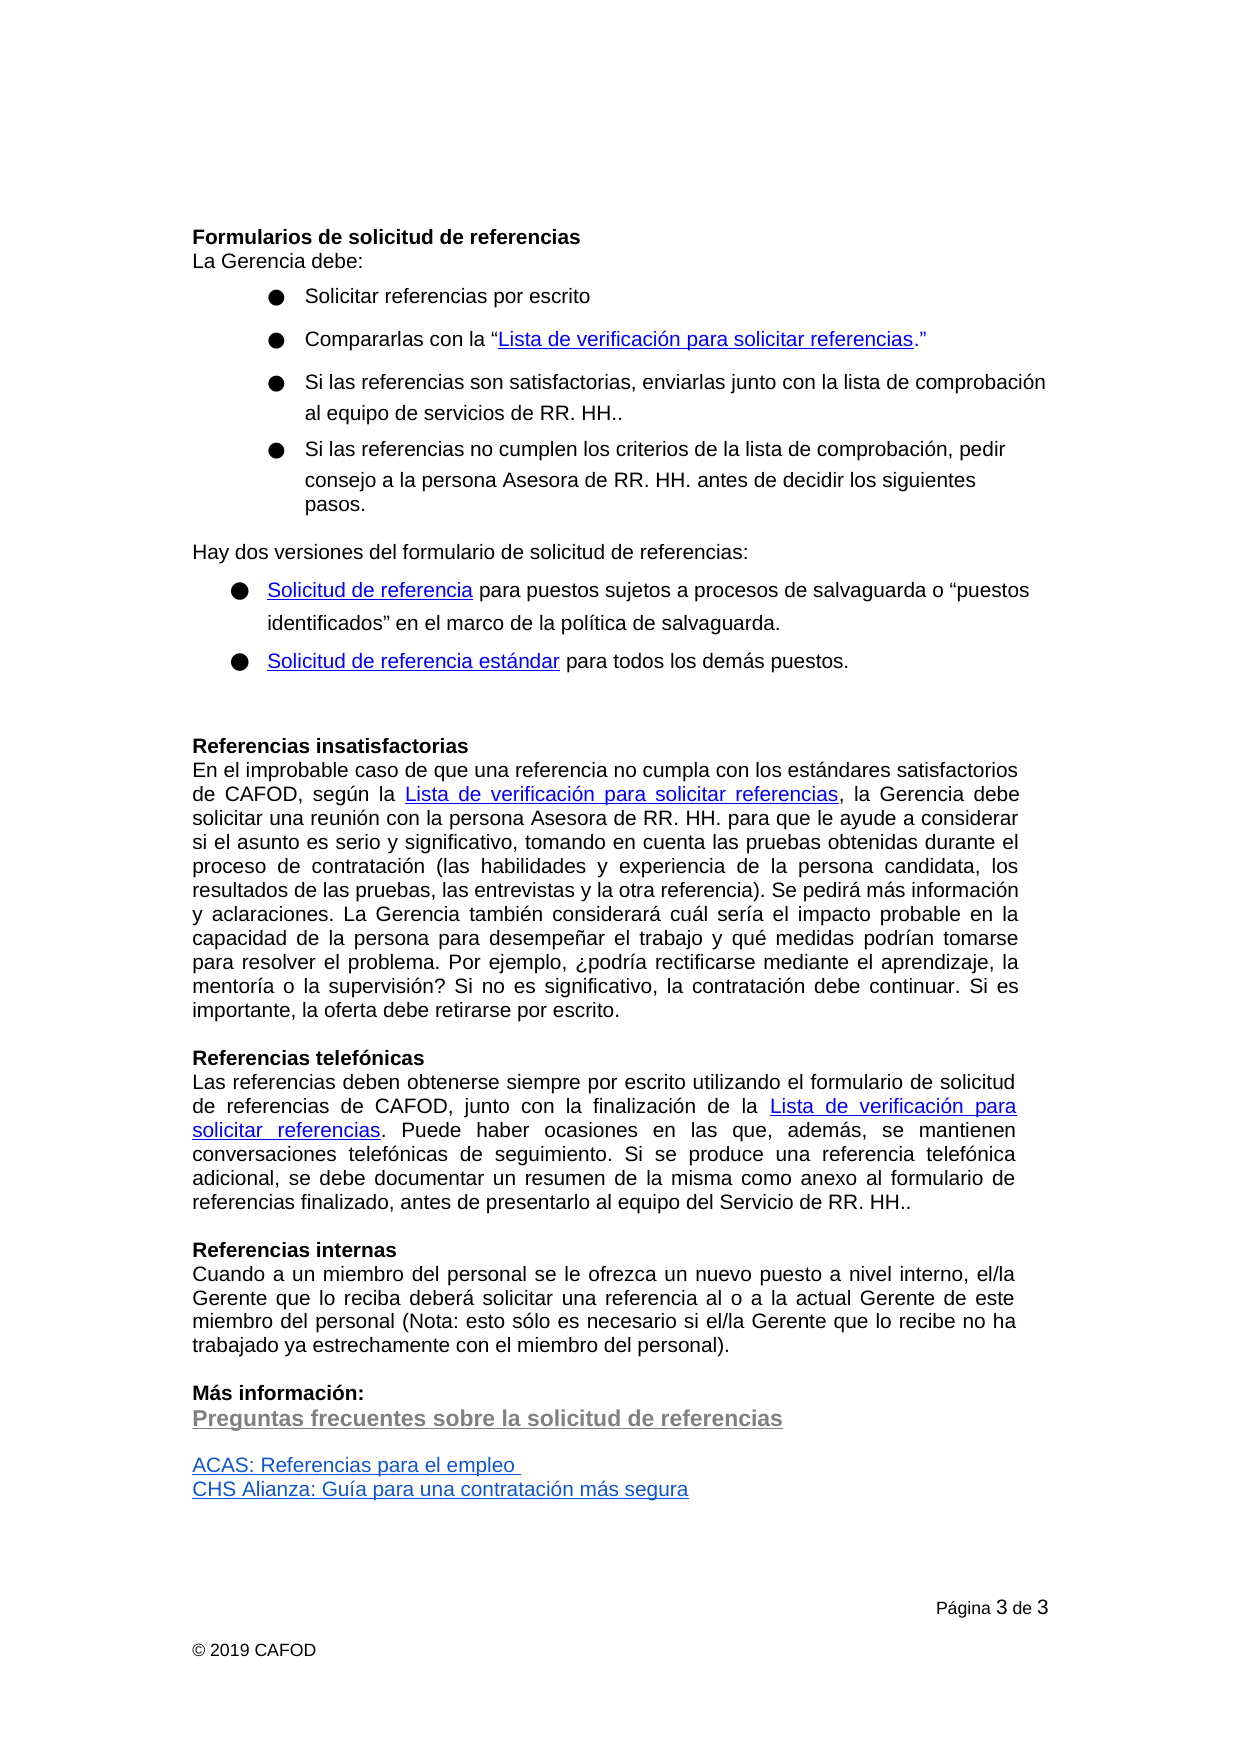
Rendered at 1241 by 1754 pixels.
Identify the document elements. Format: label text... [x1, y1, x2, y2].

text La Gerencia debe: [192, 249, 1048, 273]
text CHS Alianza: Guía para una contratación más segura [192, 1477, 1020, 1501]
text Hay dos versiones del formulario de solicitud de referencias: [192, 540, 1048, 564]
list Solicitud de referencia para puestos sujetos a procesos de salvaguarda o “puestos identificados” en el marco de la política de salvaguarda. [229, 564, 1048, 634]
text Referencias telefónicas [192, 1046, 1020, 1070]
list Solicitud de referencia estándar para todos los demás puestos. [229, 634, 1048, 682]
text ACAS: Referencias para el empleo [192, 1453, 1020, 1477]
list Solicitar referencias por escrito [267, 273, 1048, 316]
text Referencias insatisfactorias [192, 734, 1020, 758]
text Más información: [192, 1381, 1048, 1405]
text Cuando a un miembro del personal se le ofrezca un nuevo puesto a nivel interno, el/la Gerente que lo reciba deberá solicitar una referencia al o a la actual Gerente de este miembro del personal (Nota: esto sólo es necesario si el/la Gerente que lo recibe no ha trabajado ya estrechamente con el miembro del personal). [192, 1261, 1017, 1357]
text Formularios de solicitud de referencias [192, 225, 1020, 249]
text En el improbable caso de que una referencia no cumpla con los estándares satisfactorios de CAFOD, según la Lista de verificación para solicitar referencias, la Gerencia debe solicitar una reunión con la persona Asesora de RR. HH. para que le ayude a considerar si el asunto es serio y significativo, tomando en cuenta las pruebas obtenidas durante el proceso de contratación (las habilidades y experiencia de la persona candidata, los resultados de las pruebas, las entrevistas y la otra referencia). Se pedirá más información y aclaraciones. La Gerencia también considerará cuál sería el impacto probable en la capacidad de la persona para desempeñar el trabajo y qué medidas podrían tomarse para resolver el problema. Por ejemplo, ¿podría rectificarse mediante el aprendizaje, la mentoría o la supervisión? Si no es significativo, la contratación debe continuar. Si es importante, la oferta debe retirarse por escrito. [192, 758, 1020, 1022]
list Compararlas con la “Lista de verificación para solicitar referencias.” [267, 316, 1048, 358]
list Si las referencias no cumplen los criterios de la lista de comprobación, pedir consejo a la persona Asesora de RR. HH. antes de decidir los siguientes pasos. [267, 425, 1048, 516]
list Si las referencias son satisfactorias, enviarlas junto con la lista de comprobación al equipo de servicios de RR. HH.. [267, 358, 1048, 425]
text Preguntas frecuentes sobre la solicitud de referencias [192, 1405, 1048, 1431]
text Las referencias deben obtenerse siempre por escrito utilizando el formulario de solicitud de referencias de CAFOD, junto con la finalización de la Lista de verificación para solicitar referencias. Puede haber ocasiones en las que, además, se mantienen conversaciones telefónicas de seguimiento. Si se produce una referencia telefónica adicional, se debe documentar un resumen de la misma como anexo al formulario de referencias finalizado, antes de presentarlo al equipo del Servicio de RR. HH.. [192, 1070, 1017, 1213]
text Referencias internas [192, 1237, 1048, 1261]
